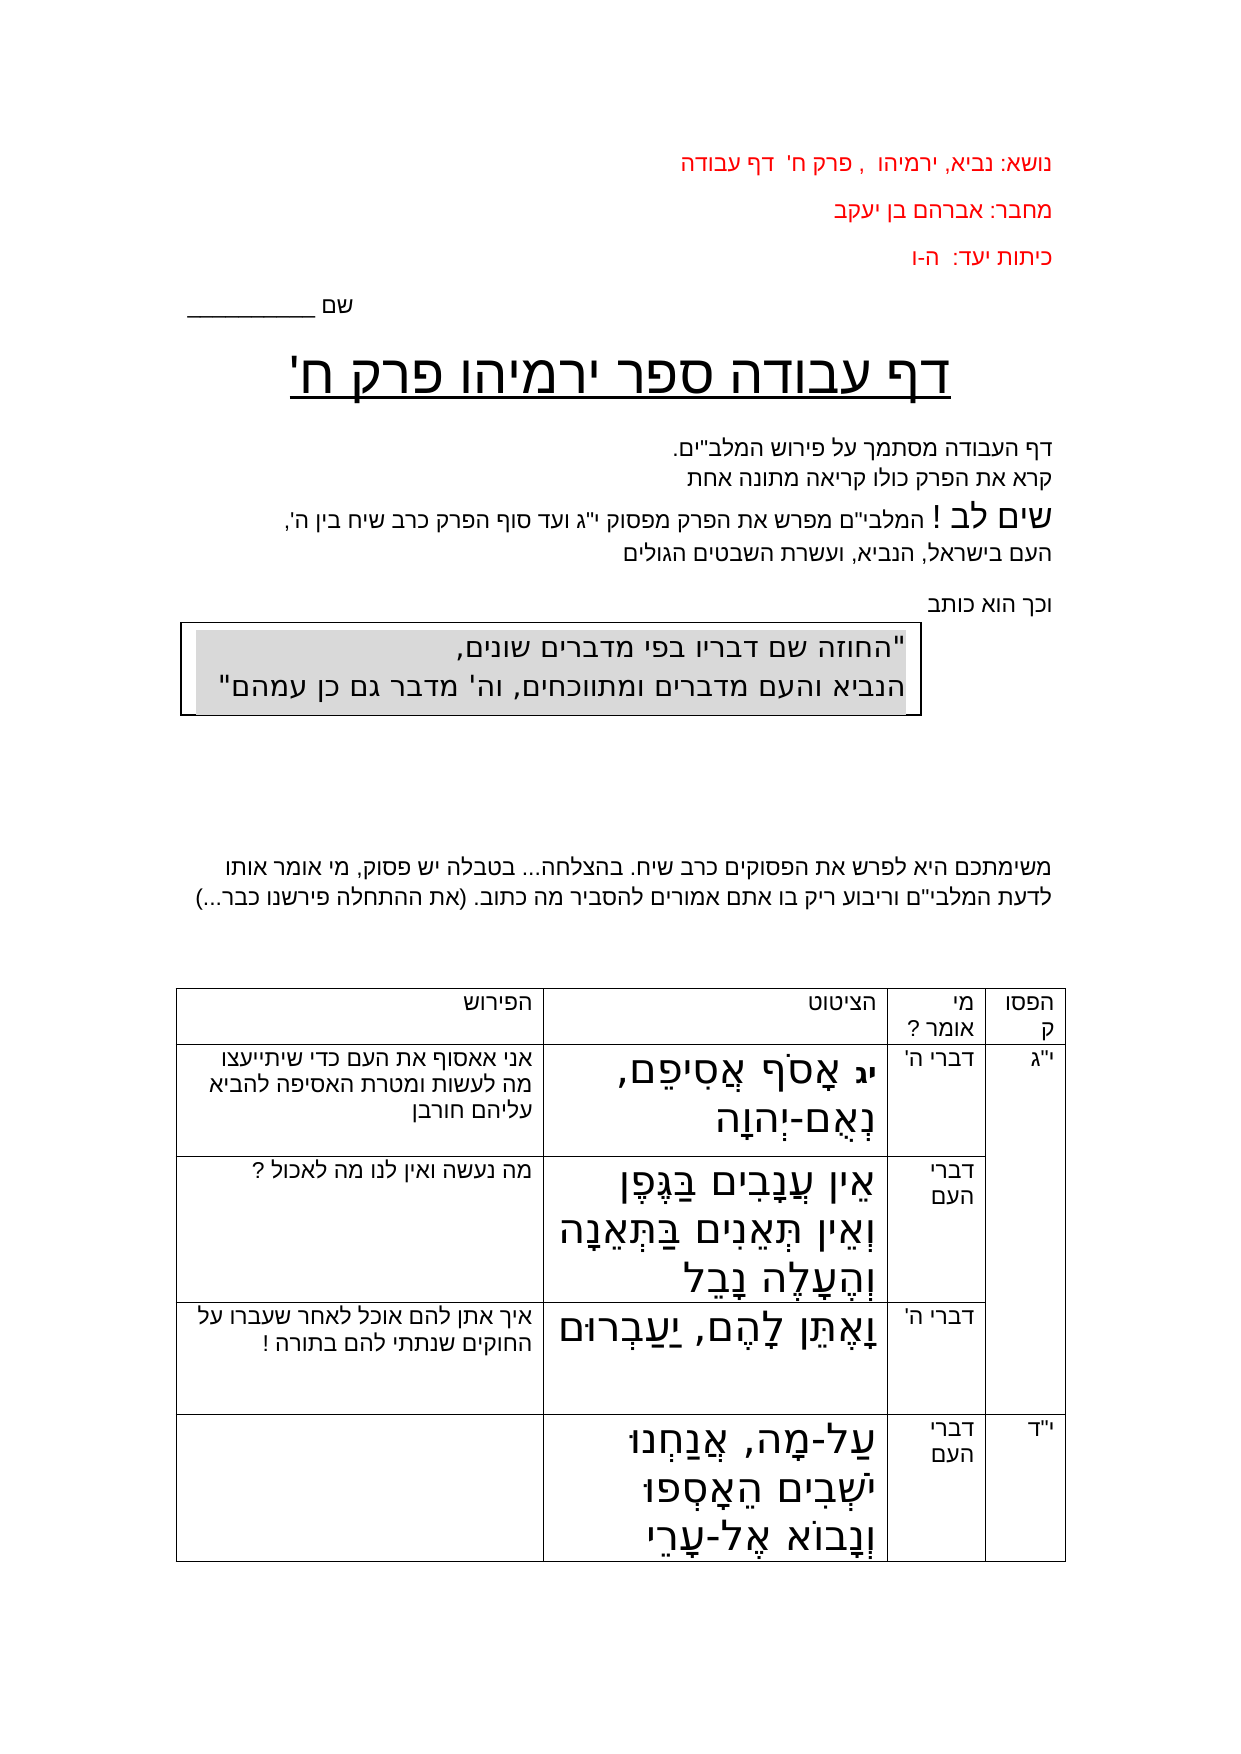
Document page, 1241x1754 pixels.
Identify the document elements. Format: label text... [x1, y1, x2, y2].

table_cell מה נעשה ואין לנו מה לאכול ? [177, 1157, 543, 1302]
text דף עבודה ספר ירמיהו פרק ח' [187, 343, 1053, 405]
table_header מי אומר ? [888, 989, 985, 1044]
text דף העבודה מסתמך על פירוש המלב"ים. קרא את הפרק כולו קריאה מתונה אחת שים לב ! המלבי"ם מפרש את הפרק מפסוק י"ג ועד סוף הפרק כרב שיח בין ה', העם בישראל, הנביא, ועשרת השבטים הגולים [187, 435, 1053, 566]
table_cell דברי העם [888, 1415, 985, 1561]
table_cell דברי ה' [888, 1045, 985, 1156]
table_header הפסוק [986, 989, 1065, 1044]
text כיתות יעד: ה-ו [187, 244, 1053, 271]
text שם __________ [187, 292, 1053, 318]
table_cell י"ג [986, 1045, 1065, 1414]
table_cell עַל-מָה, אֲנַחְנוּ יֹשְׁבִים הֵאָסְפוּ וְנָבוֹא אֶל-עָרֵי הַמִּבְצָר [544, 1415, 887, 1561]
table_cell אני אאסוף את העם כדי שיתייעצו מה לעשות ומטרת האסיפה להביא עליהם חורבן [177, 1045, 543, 1156]
table_cell אֵין עֲנָבִים בַּגֶּפֶן וְאֵין תְּאֵנִים בַּתְּאֵנָה וְהֶעָלֶה נָבֵל [544, 1157, 683, 1302]
text וכך הוא כותב [187, 591, 1053, 617]
table_cell דברי העם [888, 1157, 985, 1302]
table_cell איך אתן להם אוכל לאחר שעברו על החוקים שנתתי להם בתורה ! [177, 1303, 543, 1414]
table_header הפירוש [177, 989, 543, 1044]
table_cell [177, 1415, 543, 1561]
text משימתכם היא לפרש את הפסוקים כרב שיח. בהצלחה... בטבלה יש פסוק, מי אומר אותו לדעת המלבי"ם וריבוע ריק בו אתם אמורים להסביר מה כתוב. (את ההתחלה פירשנו כבר...) [187, 854, 1053, 910]
table_cell י"ד [986, 1415, 1065, 1561]
text מחבר: אברהם בן יעקב [187, 197, 1053, 223]
text נושא: נביא, ירמיהו , פרק ח' דף עבודה [187, 150, 1053, 176]
table_cell וָאֶתֵּן לָהֶם, יַעַבְרוּם [544, 1303, 887, 1414]
table_cell יג אָסֹף אֲסִיפֵם, נְאֻם-יְהוָה [544, 1045, 887, 1156]
table_cell דברי ה' [888, 1303, 985, 1414]
table_header הציטוט [544, 989, 887, 1044]
